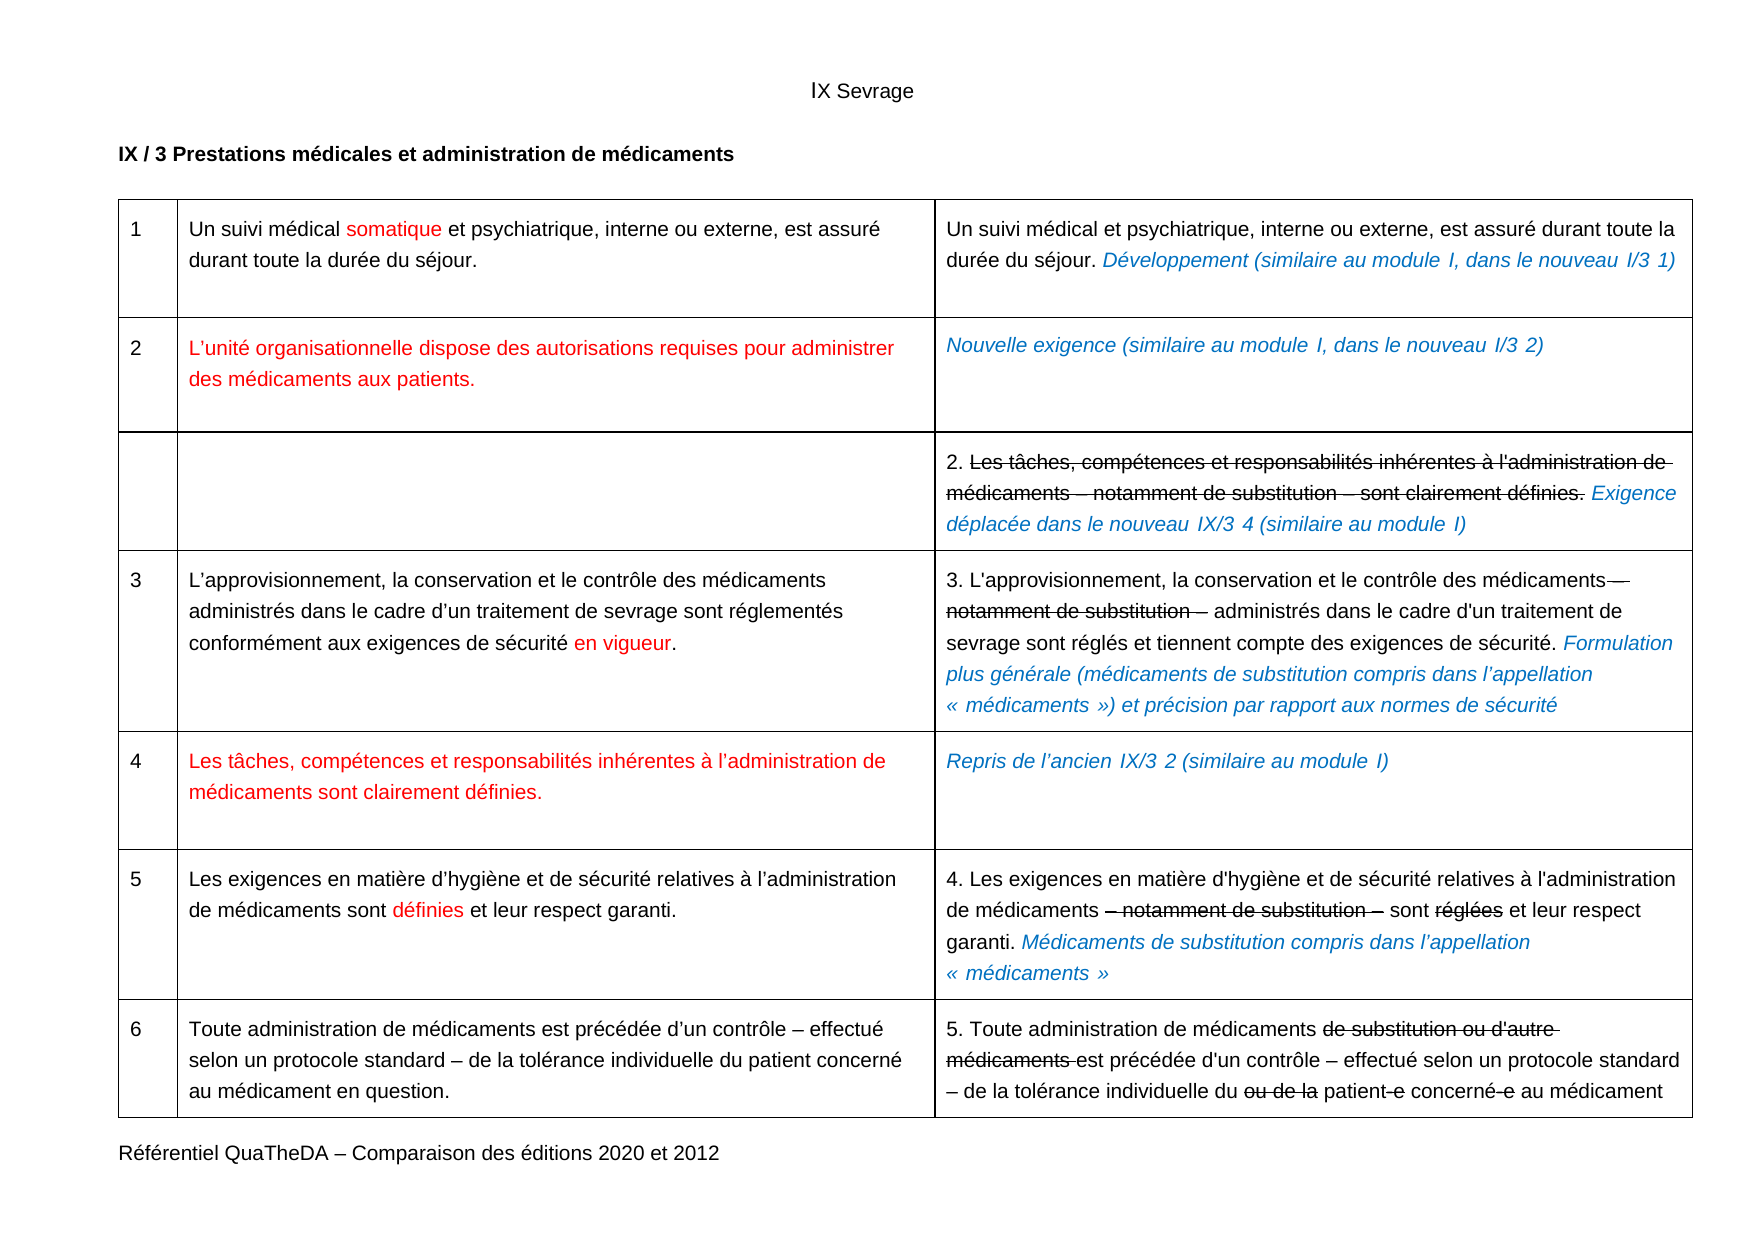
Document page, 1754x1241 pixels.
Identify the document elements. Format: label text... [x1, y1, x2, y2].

table_cell [178, 433, 934, 550]
table_cell Les exigences en matière d’hygiène et de sécurité relatives à l’administration de médicaments sont définies et leur respect garanti. [178, 850, 934, 998]
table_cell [936, 1000, 1692, 1117]
table_cell 2. Les tâches, compétences et responsabilités inhérentes à l'administration de médicaments – notamment de substitution – sont clairement définies. Exigence déplacée dans le nouveau IX/3 4 (similaire au module I) [936, 433, 1692, 550]
subtitle IX / 3 Prestations médicales et administration de médicaments [118, 136, 1665, 168]
table_cell 3 [119, 551, 177, 731]
table_cell Nouvelle exigence (similaire au module I, dans le nouveau I/3 2) [936, 318, 1692, 431]
table_header 1 [119, 200, 177, 317]
table_cell 4. Les exigences en matière d'hygiène et de sécurité relatives à l'administration de médicaments – notamment de substitution – sont réglées et leur respect garanti. Médicaments de substitution compris dans l’appellation « médicaments » [936, 850, 1692, 998]
table_cell L’approvisionnement, la conservation et le contrôle des médicaments administrés dans le cadre d’un traitement de sevrage sont réglementés conformément aux exigences de sécurité en vigueur. [178, 551, 934, 731]
table_cell 2 [119, 318, 177, 431]
table_header Un suivi médical et psychiatrique, interne ou externe, est assuré durant toute la durée du séjour. Développement (similaire au module I, dans le nouveau I/3 1) [936, 200, 1692, 317]
table_cell L’unité organisationnelle dispose des autorisations requises pour administrer des médicaments aux patients. [178, 318, 934, 431]
table_cell Repris de l’ancien IX/3 2 (similaire au module I) [936, 732, 1692, 849]
table_cell Les tâches, compétences et responsabilités inhérentes à l’administration de médicaments sont clairement définies. [178, 732, 934, 849]
table_cell 4 [119, 732, 177, 849]
table_cell [119, 433, 177, 550]
table_cell 3. L'approvisionnement, la conservation et le contrôle des médicaments – notamment de substitution – administrés dans le cadre d'un traitement de sevrage sont réglés et tiennent compte des exigences de sécurité. Formulation plus générale (médicaments de substitution compris dans l’appellation « médicaments ») et précision par rapport aux normes de sécurité [936, 551, 1692, 731]
table_header Un suivi médical somatique et psychiatrique, interne ou externe, est assuré durant toute la durée du séjour. [178, 200, 934, 317]
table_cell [178, 1000, 934, 1117]
table_cell 6 [119, 1000, 177, 1117]
table_cell 5 [119, 850, 177, 998]
